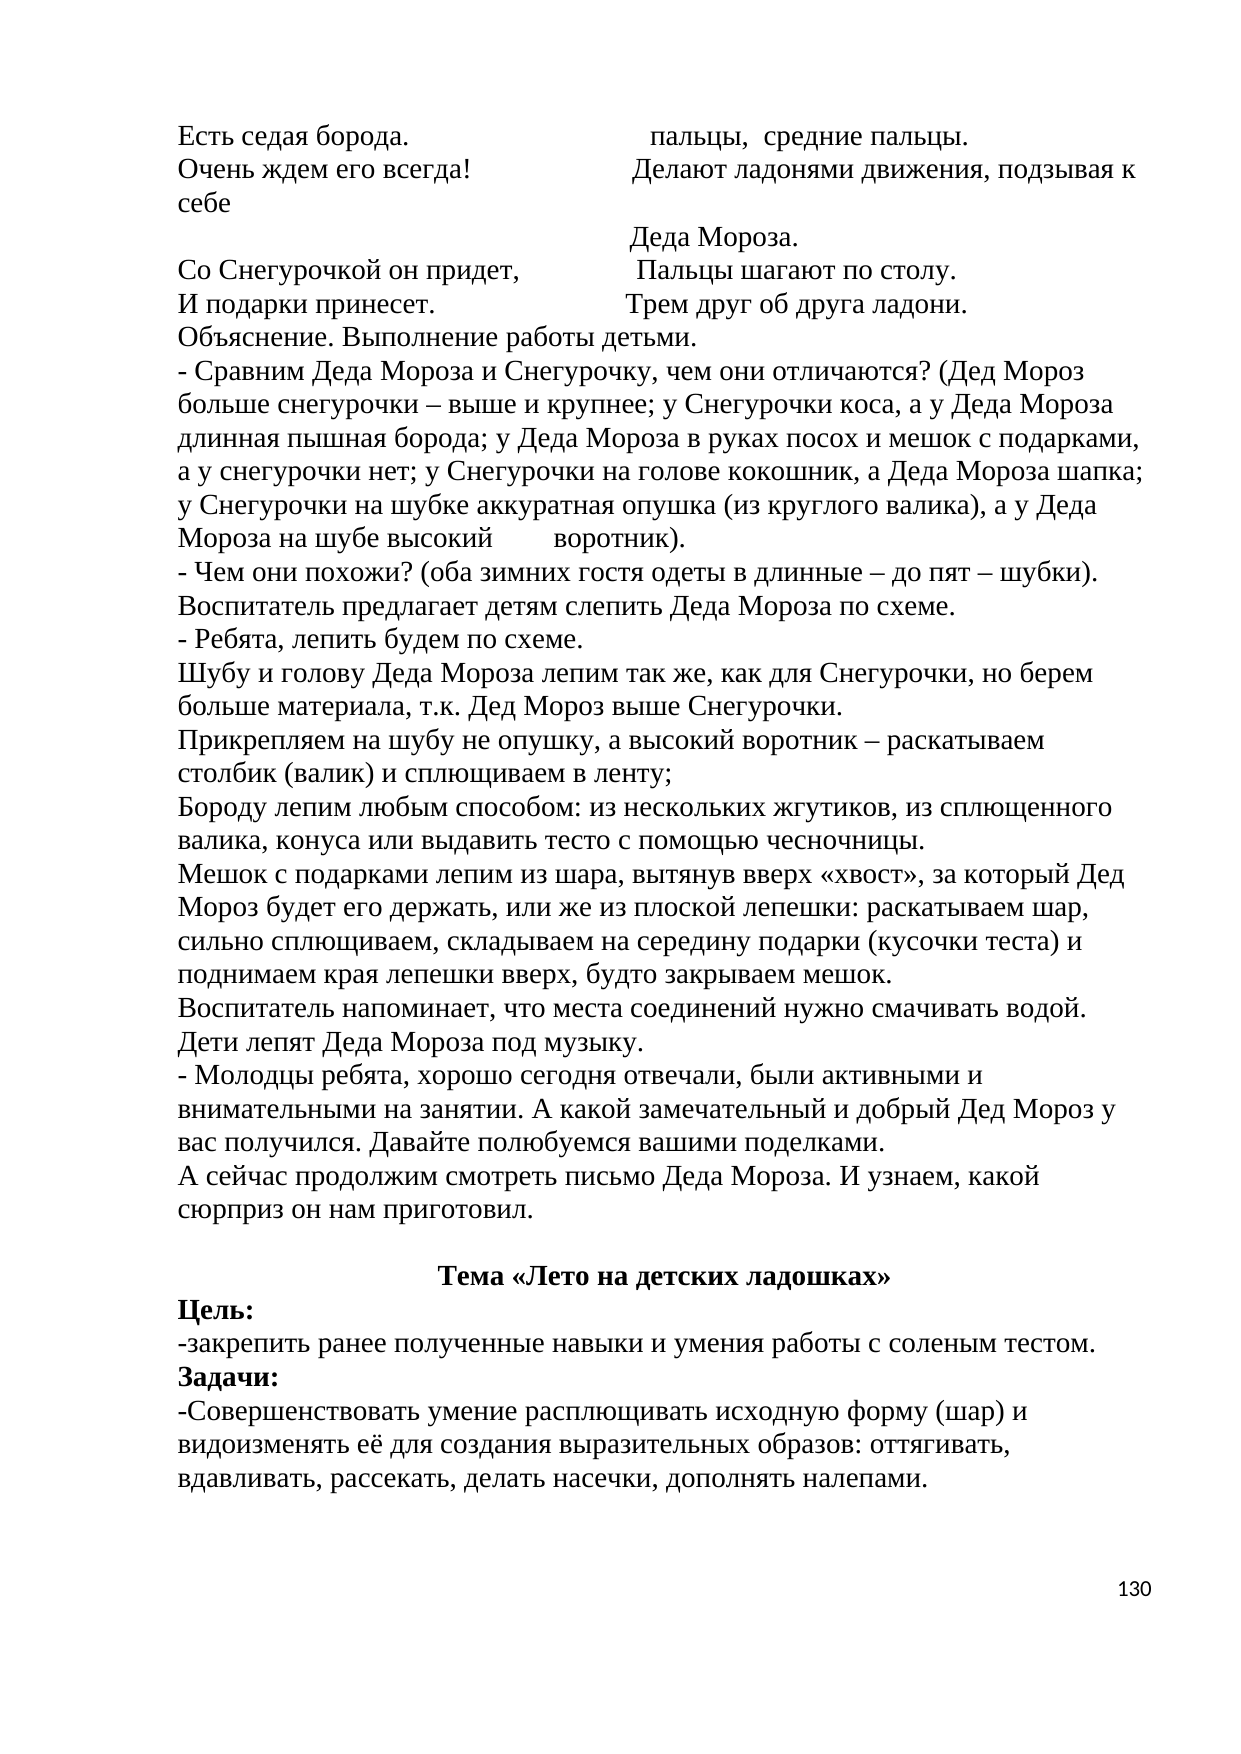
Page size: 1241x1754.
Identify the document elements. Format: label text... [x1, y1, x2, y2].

text - Ребята, лепить будем по схеме. [177, 621, 1152, 655]
text Прикрепляем на шубу не опушку, а высокий воротник – раскатываем столбик (валик) и сплющиваем в ленту; [177, 722, 1152, 789]
text Объяснение. Выполнение работы детьми. [177, 319, 1152, 353]
text Бороду лепим любым способом: из нескольких жгутиков, из сплющенного валика, конуса или выдавить тесто с помощью чесночницы. [177, 789, 1152, 856]
text Есть седая борода. пальцы, средние пальцы. [177, 118, 1152, 152]
text Мешок с подарками лепим из шара, вытянув вверх «хвост», за который Дед Мороз будет его держать, или же из плоской лепешки: раскатываем шар, сильно сплющиваем, складываем на середину подарки (кусочки теста) и поднимаем края лепешки вверх, будто закрываем мешок. [177, 856, 1152, 990]
text Задачи: [177, 1359, 1152, 1393]
text - Молодцы ребята, хорошо сегодня отвечали, были активными и внимательными на занятии. А какой замечательный и добрый Дед Мороз у вас получился. Давайте полюбуемся вашими поделками. [177, 1057, 1152, 1158]
text А сейчас продолжим смотреть письмо Деда Мороза. И узнаем, какой сюрприз он нам приготовил. [177, 1158, 1152, 1225]
text -закрепить ранее полученные навыки и умения работы с соленым тестом. [177, 1326, 1152, 1359]
text Деда Мороза. [177, 219, 1152, 252]
text Со Снегурочкой он придет, Пальцы шагают по столу. [177, 252, 1152, 286]
text Воспитатель напоминает, что места соединений нужно смачивать водой. [177, 990, 1152, 1024]
text - Чем они похожи? (оба зимних гостя одеты в длинные – до пят – шубки). [177, 554, 1152, 588]
text Цель: [177, 1292, 1152, 1326]
text - Сравним Деда Мороза и Снегурочку, чем они отличаются? (Дед Мороз больше снегурочки – выше и крупнее; у Снегурочки коса, а у Деда Мороза длинная пышная борода; у Деда Мороза в руках посох и мешок с подарками, а у снегурочки нет; у Снегурочки на голове кокошник, а Деда Мороза шапка; у Снегурочки на шубке аккуратная опушка (из круглого валика), а у Деда Мороза на шубе высокий воротник). [177, 353, 1152, 554]
text -Совершенствовать умение расплющивать исходную форму (шар) и видоизменять её для создания выразительных образов: оттягивать, вдавливать, рассекать, делать насечки, дополнять налепами. [177, 1393, 1152, 1493]
text Дети лепят Деда Мороза под музыку. [177, 1024, 1152, 1057]
text Шубу и голову Деда Мороза лепим так же, как для Снегурочки, но берем больше материала, т.к. Дед Мороз выше Снегурочки. [177, 655, 1152, 722]
text Воспитатель предлагает детям слепить Деда Мороза по схеме. [177, 588, 1152, 621]
text И подарки принесет. Трем друг об друга ладони. [177, 286, 1152, 319]
text Очень ждем его всегда! Делают ладонями движения, подзывая к себе [177, 152, 1152, 219]
text Тема «Лето на детских ладошках» [177, 1258, 1152, 1292]
